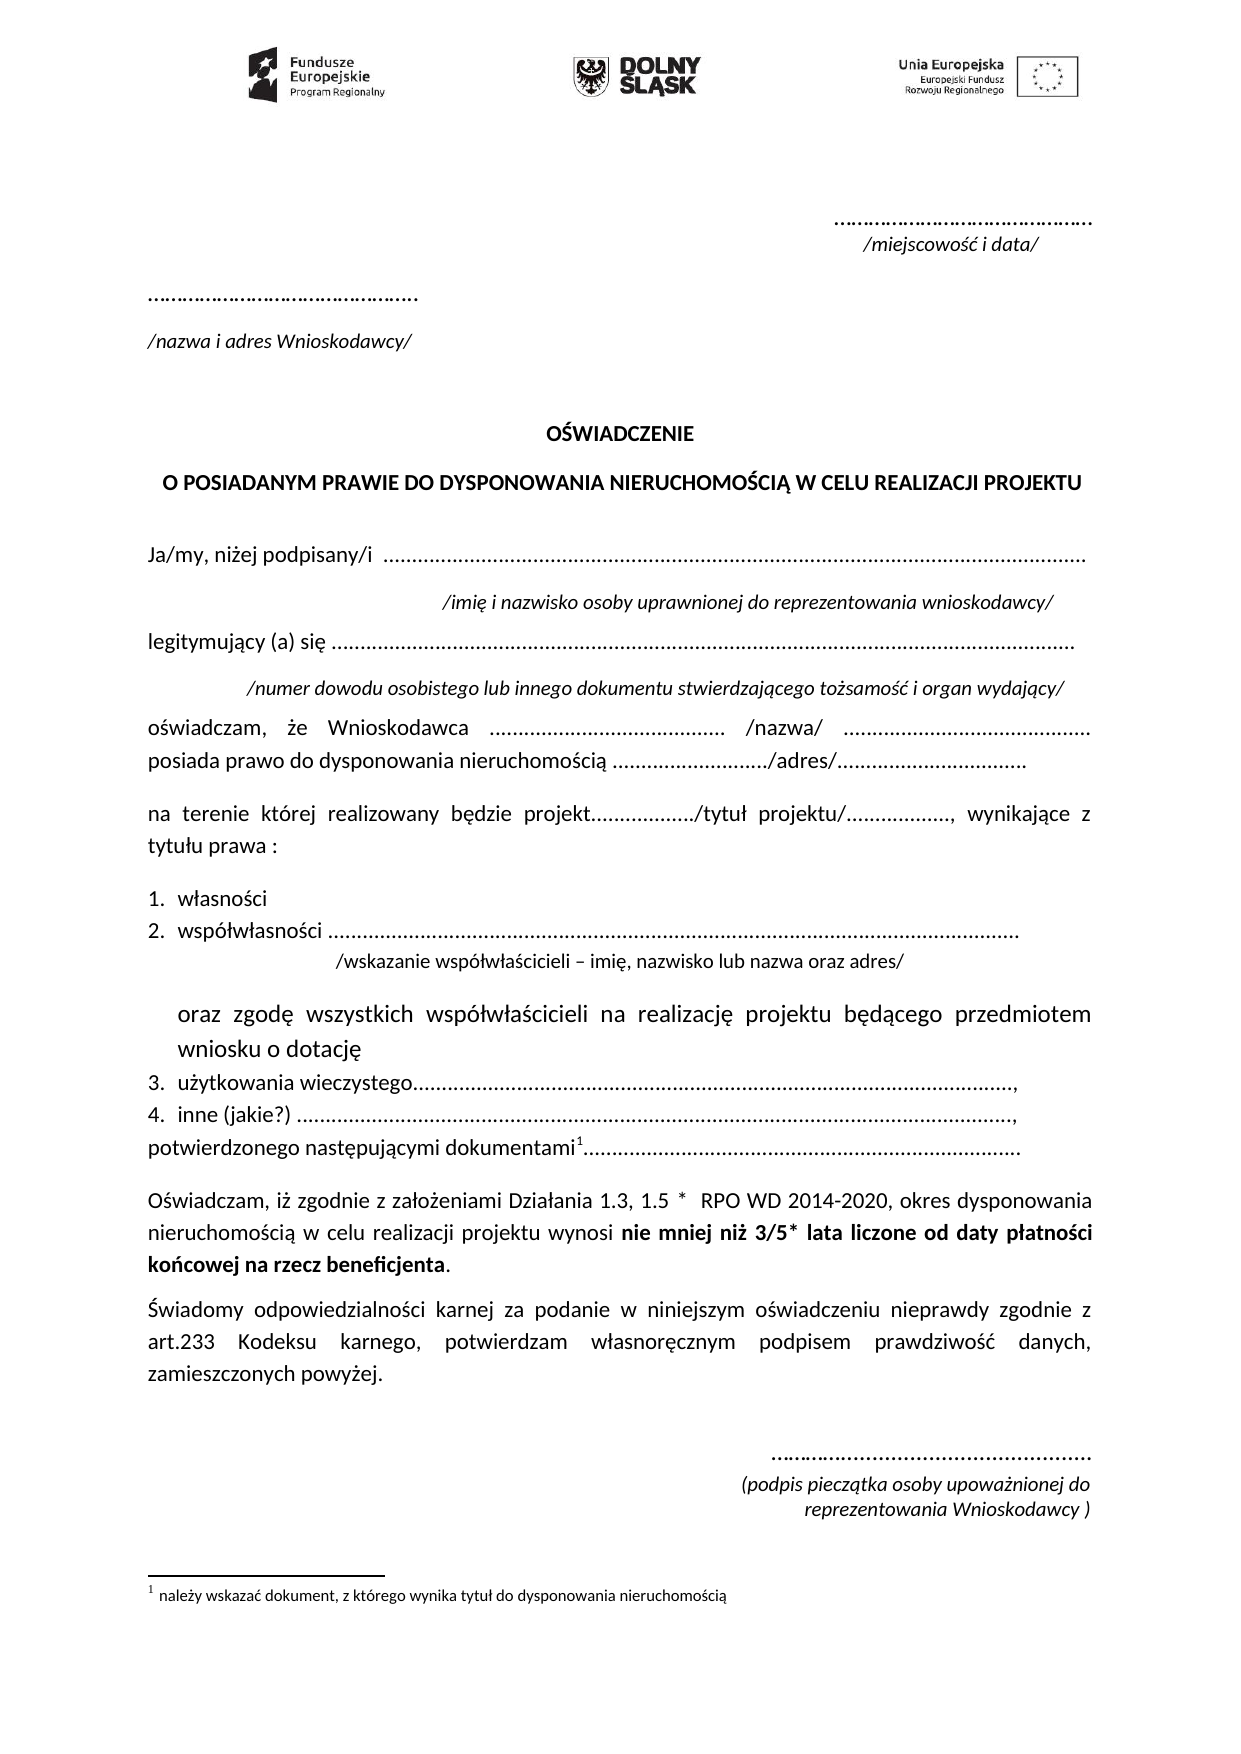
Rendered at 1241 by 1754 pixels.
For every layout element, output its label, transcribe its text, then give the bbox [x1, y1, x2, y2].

text Świadomy odpowiedzialności karnej za podanie w niniejszym oświadczeniu nieprawdy zgodnie z art.233 Kodeksu karnego, potwierdzam własnoręcznym podpisem prawdziwość danych, zamieszczonych powyżej. [148, 1295, 1093, 1387]
list użytkowania wieczystego........................................................................................................, [148, 1068, 1093, 1096]
text na terenie której realizowany będzie projekt................../tytuł projektu/.................., wynikające z tytułu prawa : [148, 799, 1093, 859]
text oświadczam, że Wnioskodawca ......................................... /nazwa/ ........................................... posiada prawo do dysponowania nieruchomością .........................../adres/................................. [148, 713, 1093, 774]
text ……………………………………….. [148, 277, 1093, 308]
text OŚWIADCZENIE [148, 419, 1093, 447]
text potwierdzonego następującymi dokumentami............................................................................ [148, 1133, 1093, 1161]
text Ja/my, niżej podpisany/i .......................................................................................................................... [148, 540, 1093, 568]
text /nazwa i adres Wnioskodawcy/ [148, 329, 1093, 354]
text legitymujący (a) się ................................................................................................................................. [148, 627, 1093, 655]
subtitle ……………………………………… [148, 201, 1093, 231]
text /miejscowość i data/ [148, 231, 1093, 257]
text Oświadczam, iż zgodnie z założeniami Działania 1.3, 1.5 * RPO WD 2014-2020, okres dysponowania nieruchomością w celu realizacji projektu wynosi nie mniej niż 3/5* lata liczone od daty płatności końcowej na rzecz beneficjenta. [148, 1186, 1093, 1278]
text …………........................................ [207, 1436, 1093, 1467]
text oraz zgodę wszystkich współwłaścicieli na realizację projektu będącego przedmiotem wniosku o dotację [177, 998, 1093, 1064]
list inne (jakie?) ............................................................................................................................, [148, 1101, 1093, 1128]
text (podpis pieczątka osoby upoważnionej do reprezentowania Wnioskodawcy ) [207, 1471, 1093, 1522]
text /wskazanie współwłaścicieli – imię, nazwisko lub nazwa oraz adres/ [148, 948, 1093, 974]
text /imię i nazwisko osoby uprawnionej do reprezentowania wnioskodawcy/ [369, 589, 1093, 614]
text /numer dowodu osobistego lub innego dokumentu stwierdzającego tożsamość i organ wydający/ [221, 676, 1093, 701]
picture [196, 0, 1142, 149]
text O POSIADANYM PRAWIE DO DYSPONOWANIA NIERUCHOMOŚCIĄ W CELU REALIZACJI PROJEKTU [148, 468, 1093, 496]
list własności [148, 884, 1093, 912]
list współwłasności ........................................................................................................................ [148, 916, 1093, 944]
